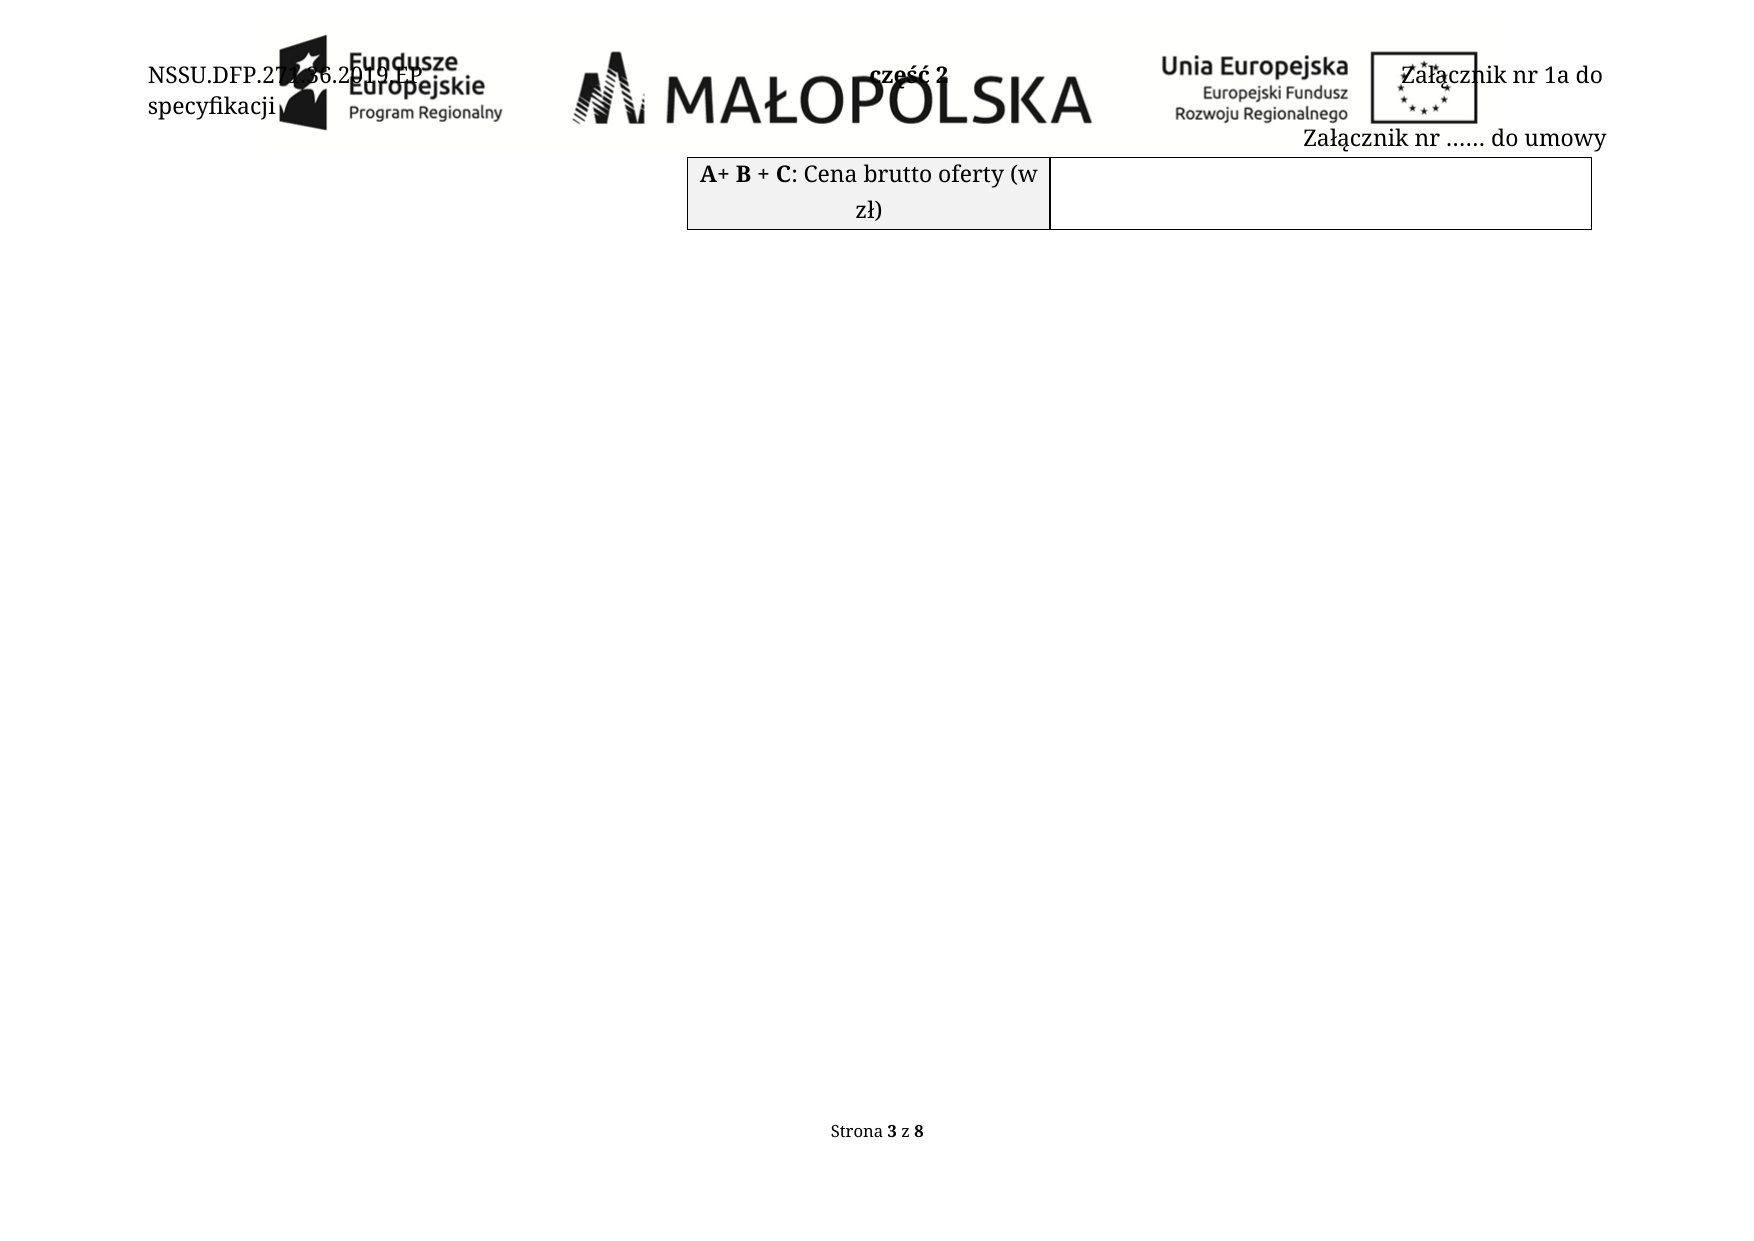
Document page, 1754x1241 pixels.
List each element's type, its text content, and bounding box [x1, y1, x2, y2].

table_header [1051, 158, 1591, 229]
table_header A+ B + C: Cena brutto oferty (w zł) [688, 158, 1049, 229]
picture [257, 11, 1500, 154]
